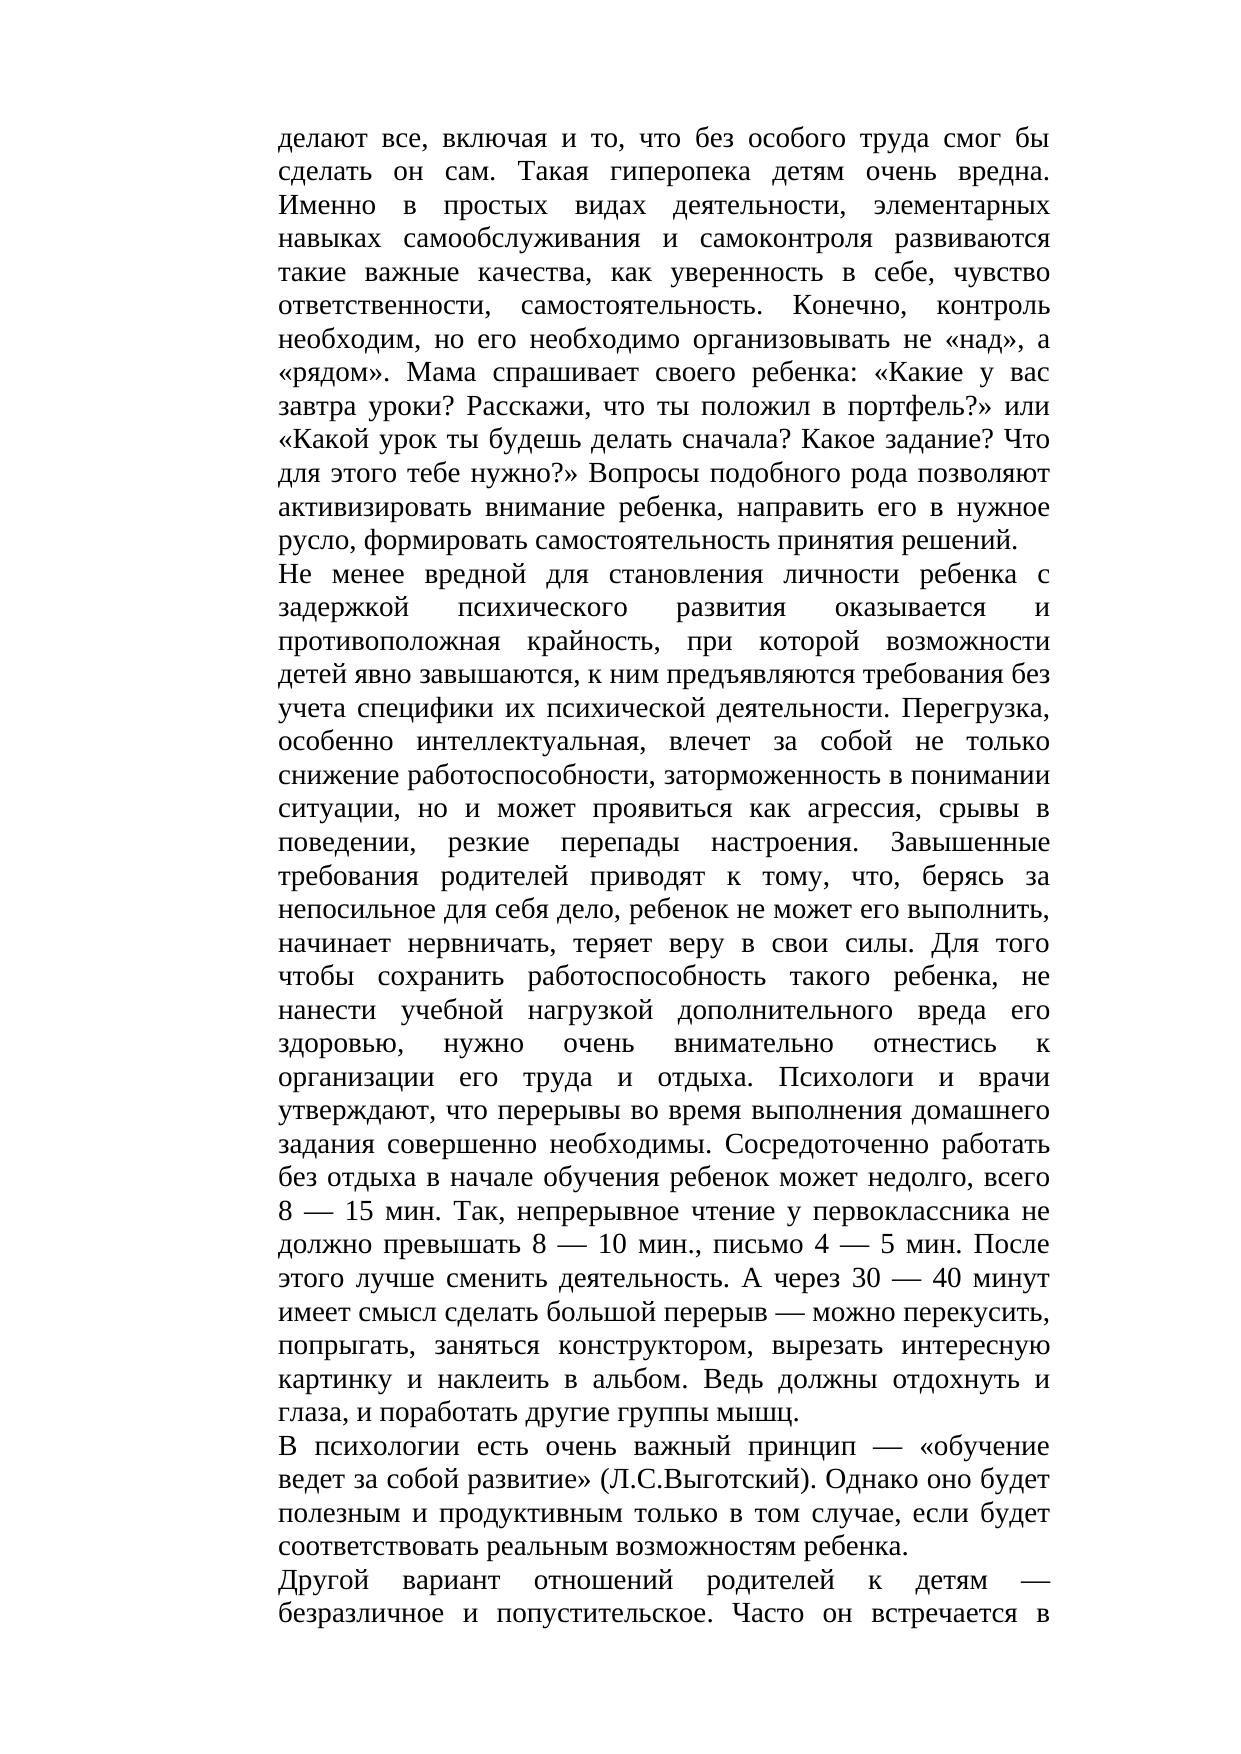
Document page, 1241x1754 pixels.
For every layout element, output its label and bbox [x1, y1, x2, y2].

table_header [276, 118, 1052, 1631]
